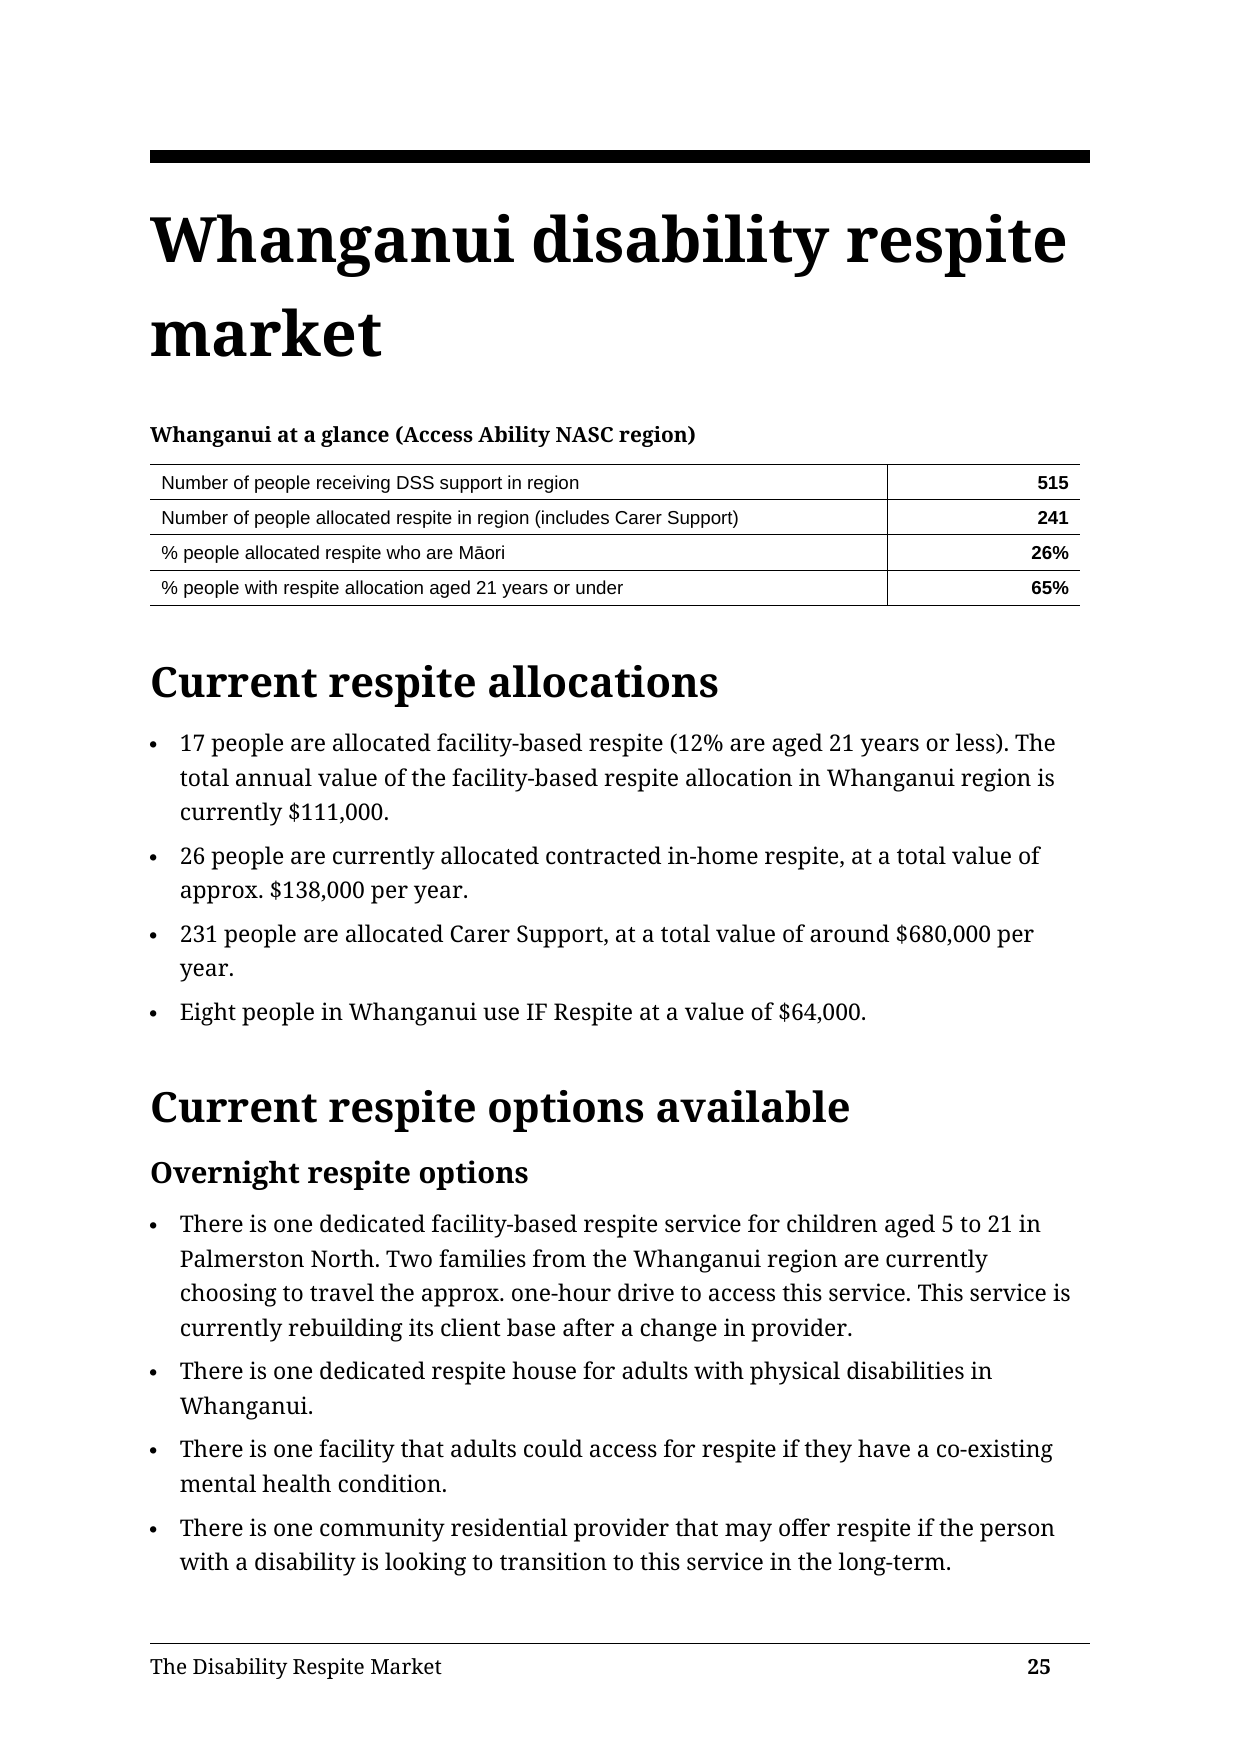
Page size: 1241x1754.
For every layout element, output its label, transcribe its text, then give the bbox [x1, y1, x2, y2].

subtitle Current respite allocations [150, 652, 1090, 709]
text There is one facility that adults could access for respite if they have a co-existing mental health condition. [150, 1433, 1090, 1499]
text Whanganui at a glance (Access Ability NASC region) [150, 420, 1090, 449]
subtitle Whanganui disability respite market [150, 163, 1090, 374]
table_cell 65% [888, 571, 1080, 604]
table_cell % people with respite allocation aged 21 years or under [150, 571, 887, 604]
table_cell 241 [888, 500, 1080, 534]
text 17 people are allocated facility-based respite (12% are aged 21 years or less). The total annual value of the facility-based respite allocation in Whanganui region is currently $111,000. [150, 727, 1090, 827]
table_header 515 [888, 465, 1080, 499]
text 231 people are allocated Carer Support, at a total value of around $680,000 per year. [150, 918, 1090, 984]
table_header Number of people receiving DSS support in region [150, 465, 887, 499]
text There is one dedicated respite house for adults with physical disabilities in Whanganui. [150, 1355, 1090, 1421]
table_cell 26% [888, 535, 1080, 569]
text There is one dedicated facility-based respite service for children aged 5 to 21 in Palmerston North. Two families from the Whanganui region are currently choosing to travel the approx. one-hour drive to access this service. This service is currently rebuilding its client base after a change in provider. [150, 1208, 1090, 1343]
subtitle Current respite options available [150, 1077, 1090, 1134]
text There is one community residential provider that may offer respite if the person with a disability is looking to transition to this service in the long-term. [150, 1512, 1090, 1577]
subtitle Overnight respite options [150, 1152, 1090, 1192]
table_cell % people allocated respite who are Māori [150, 535, 887, 569]
table_cell Number of people allocated respite in region (includes Carer Support) [150, 500, 887, 534]
text Eight people in Whanganui use IF Respite at a value of $64,000. [150, 996, 1090, 1027]
text 26 people are currently allocated contracted in-home respite, at a total value of approx. $138,000 per year. [150, 840, 1090, 906]
